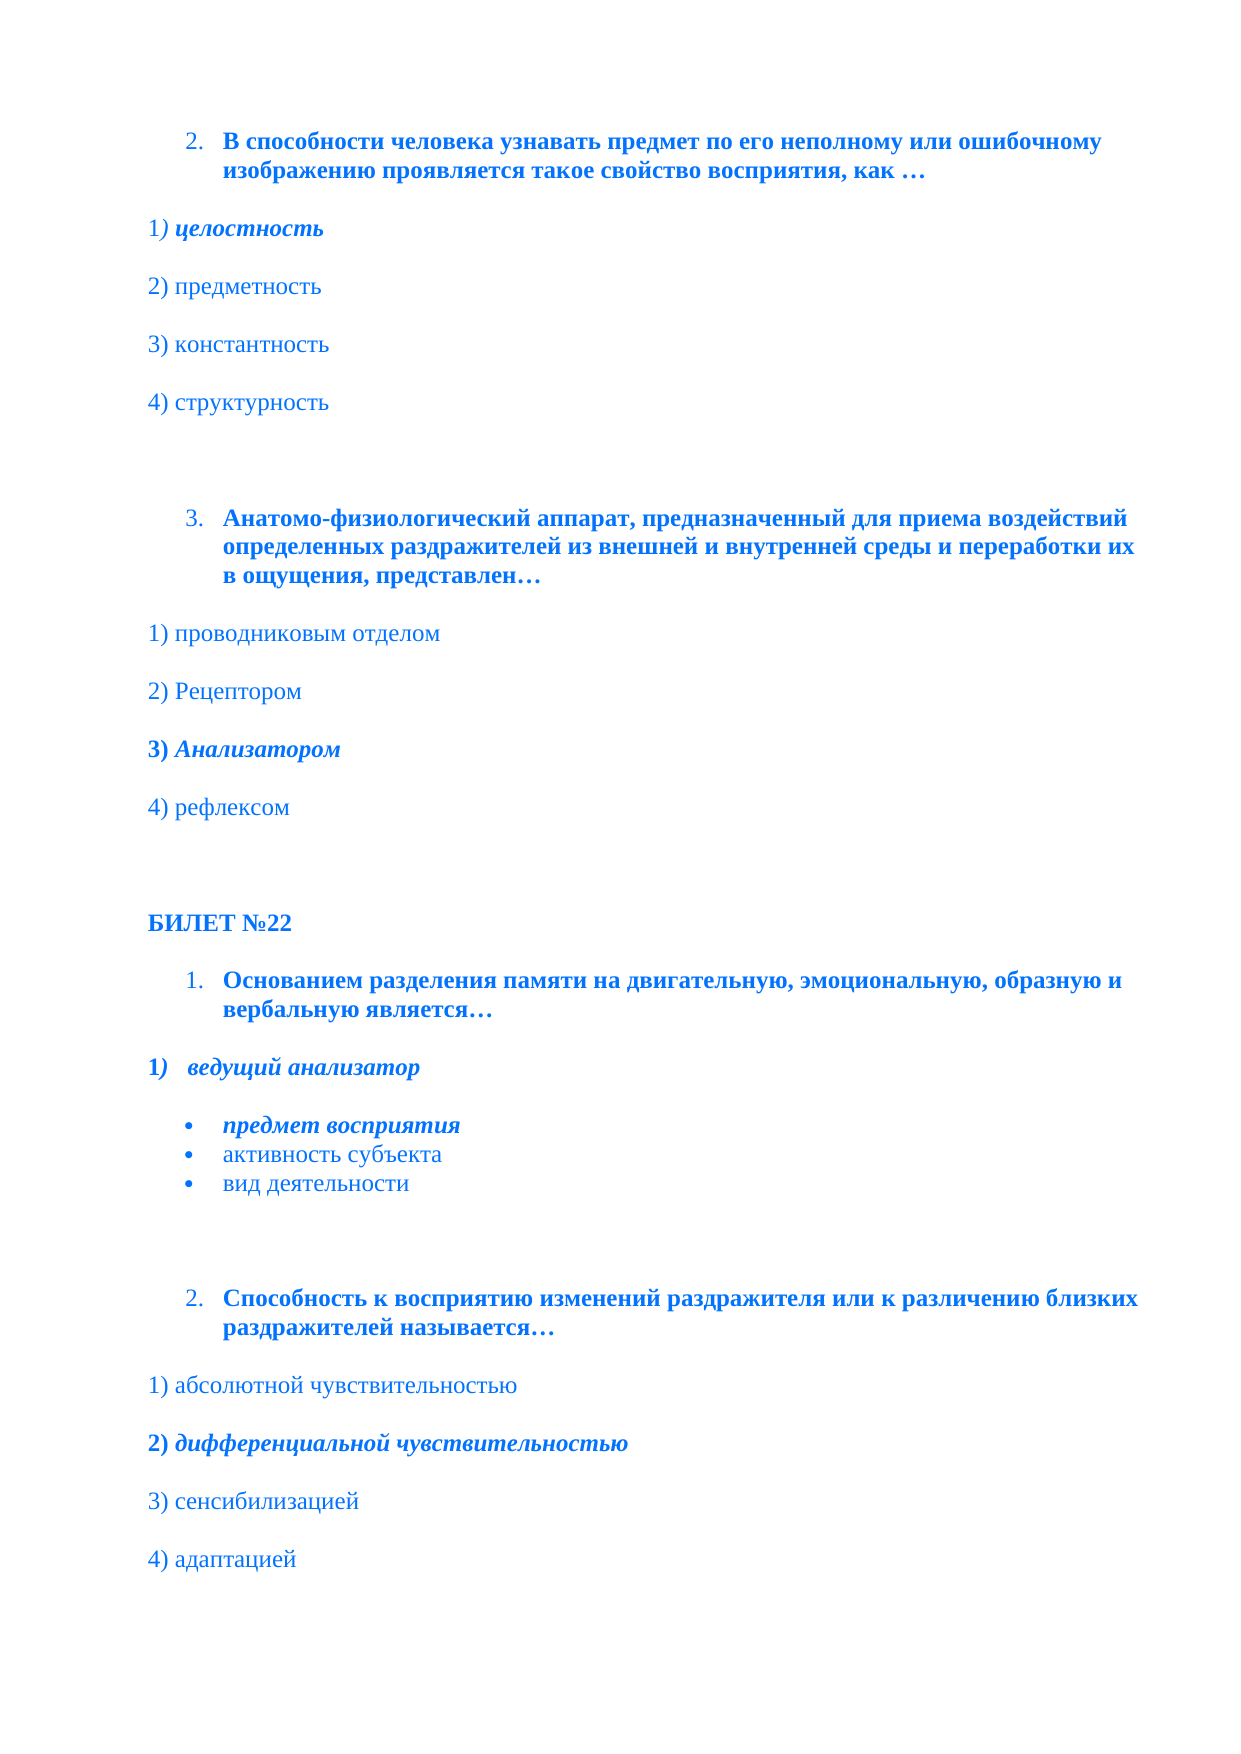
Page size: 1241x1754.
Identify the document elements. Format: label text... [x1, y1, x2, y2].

text 1) ведущий анализатор [148, 1052, 1152, 1081]
list Анатомо-физиологический аппарат, предназначенный для приема воздействий определенных раздражителей из внешней и внутренней среды и переработки их в ощущения, представлен… [185, 503, 1152, 589]
text 4) адаптацией [148, 1544, 1152, 1573]
list Способность к восприятию изменений раздражителя или к различению близких раздражителей называется… [185, 1283, 1152, 1341]
text 3) константность [148, 329, 1152, 358]
list предмет восприятия [185, 1110, 1152, 1139]
text 4) рефлексом [148, 792, 1152, 821]
text 3) Анализатором [148, 734, 1152, 763]
text БИЛЕТ №22 [148, 908, 1152, 936]
list Основанием разделения памяти на двигательную, эмоциональную, образную и вербальную является… [185, 966, 1152, 1023]
text 2) Рецептором [148, 676, 1152, 705]
text 1) проводниковым отделом [148, 618, 1152, 647]
text 2) дифференциальной чувствительностью [148, 1428, 1152, 1457]
list вид деятельности [185, 1168, 1152, 1196]
text 3) сенсибилизацией [148, 1486, 1152, 1515]
text 4) структурность [148, 387, 1152, 416]
list В способности человека узнавать предмет по его неполному или ошибочному изображению проявляется такое свойство восприятия, как … [185, 126, 1152, 184]
list активность субъекта [185, 1139, 1152, 1168]
text 1) целостность [148, 213, 1152, 242]
text 1) абсолютной чувствительностью [148, 1370, 1152, 1399]
text 2) предметность [148, 271, 1152, 300]
